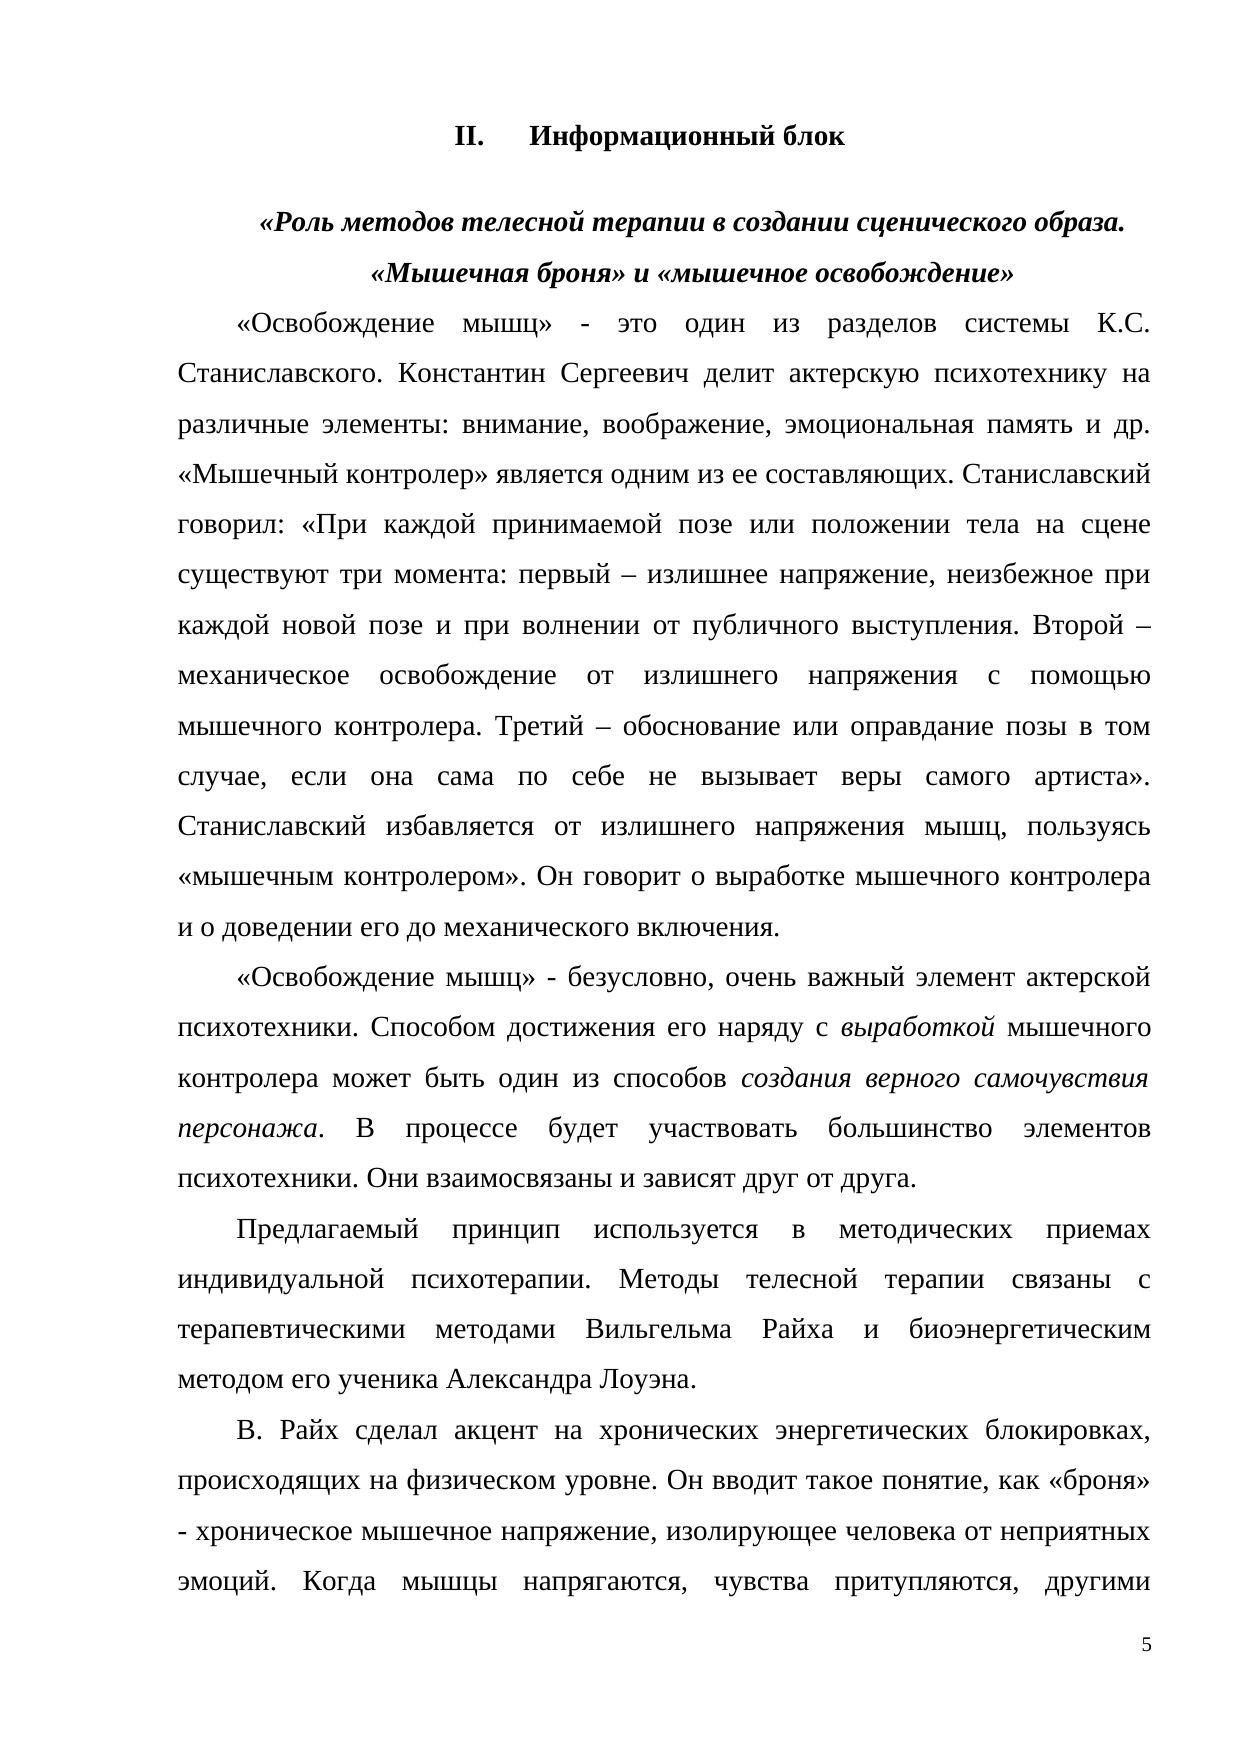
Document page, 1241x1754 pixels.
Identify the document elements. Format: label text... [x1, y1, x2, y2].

text «Освобождение мышц» - это один из разделов системы К.С. Станиславского. Константин Сергеевич делит актерскую психотехнику на различные элементы: внимание, воображение, эмоциональная память и др. «Мышечный контролер» является одним из ее составляющих. Станиславский говорил: «При каждой принимаемой позе или положении тела на сцене существуют три момента: первый – излишнее напряжение, неизбежное при каждой новой позе и при волнении от публичного выступления. Второй – механическое освобождение от излишнего напряжения с помощью мышечного контролера. Третий – обоснование или оправдание позы в том случае, если она сама по себе не вызывает веры самого артиста». Станиславский избавляется от излишнего напряжения мышц, пользуясь «мышечным контролером». Он говорит о выработке мышечного контролера и о доведении его до механического включения. [177, 305, 1152, 942]
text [177, 1412, 1152, 1596]
list Информационный блок [148, 118, 1152, 152]
text Предлагаемый принцип используется в методических приемах индивидуальной психотерапии. Методы телесной терапии связаны с терапевтическими методами Вильгельма Райха и биоэнергетическим методом его ученика Александра Лоуэна. [177, 1211, 1152, 1395]
text «Роль методов телесной терапии в создании сценического образа. [177, 204, 1152, 238]
text «Освобождение мышц» - безусловно, очень важный элемент актерской психотехники. Способом достижения его наряду с выработкой мышечного контролера может быть один из способов создания верного самочувствия персонажа. В процессе будет участвовать большинство элементов психотехники. Они взаимосвязаны и зависят друг от друга. [177, 959, 1152, 1194]
text «Мышечная броня» и «мышечное освобождение» [177, 255, 1152, 288]
